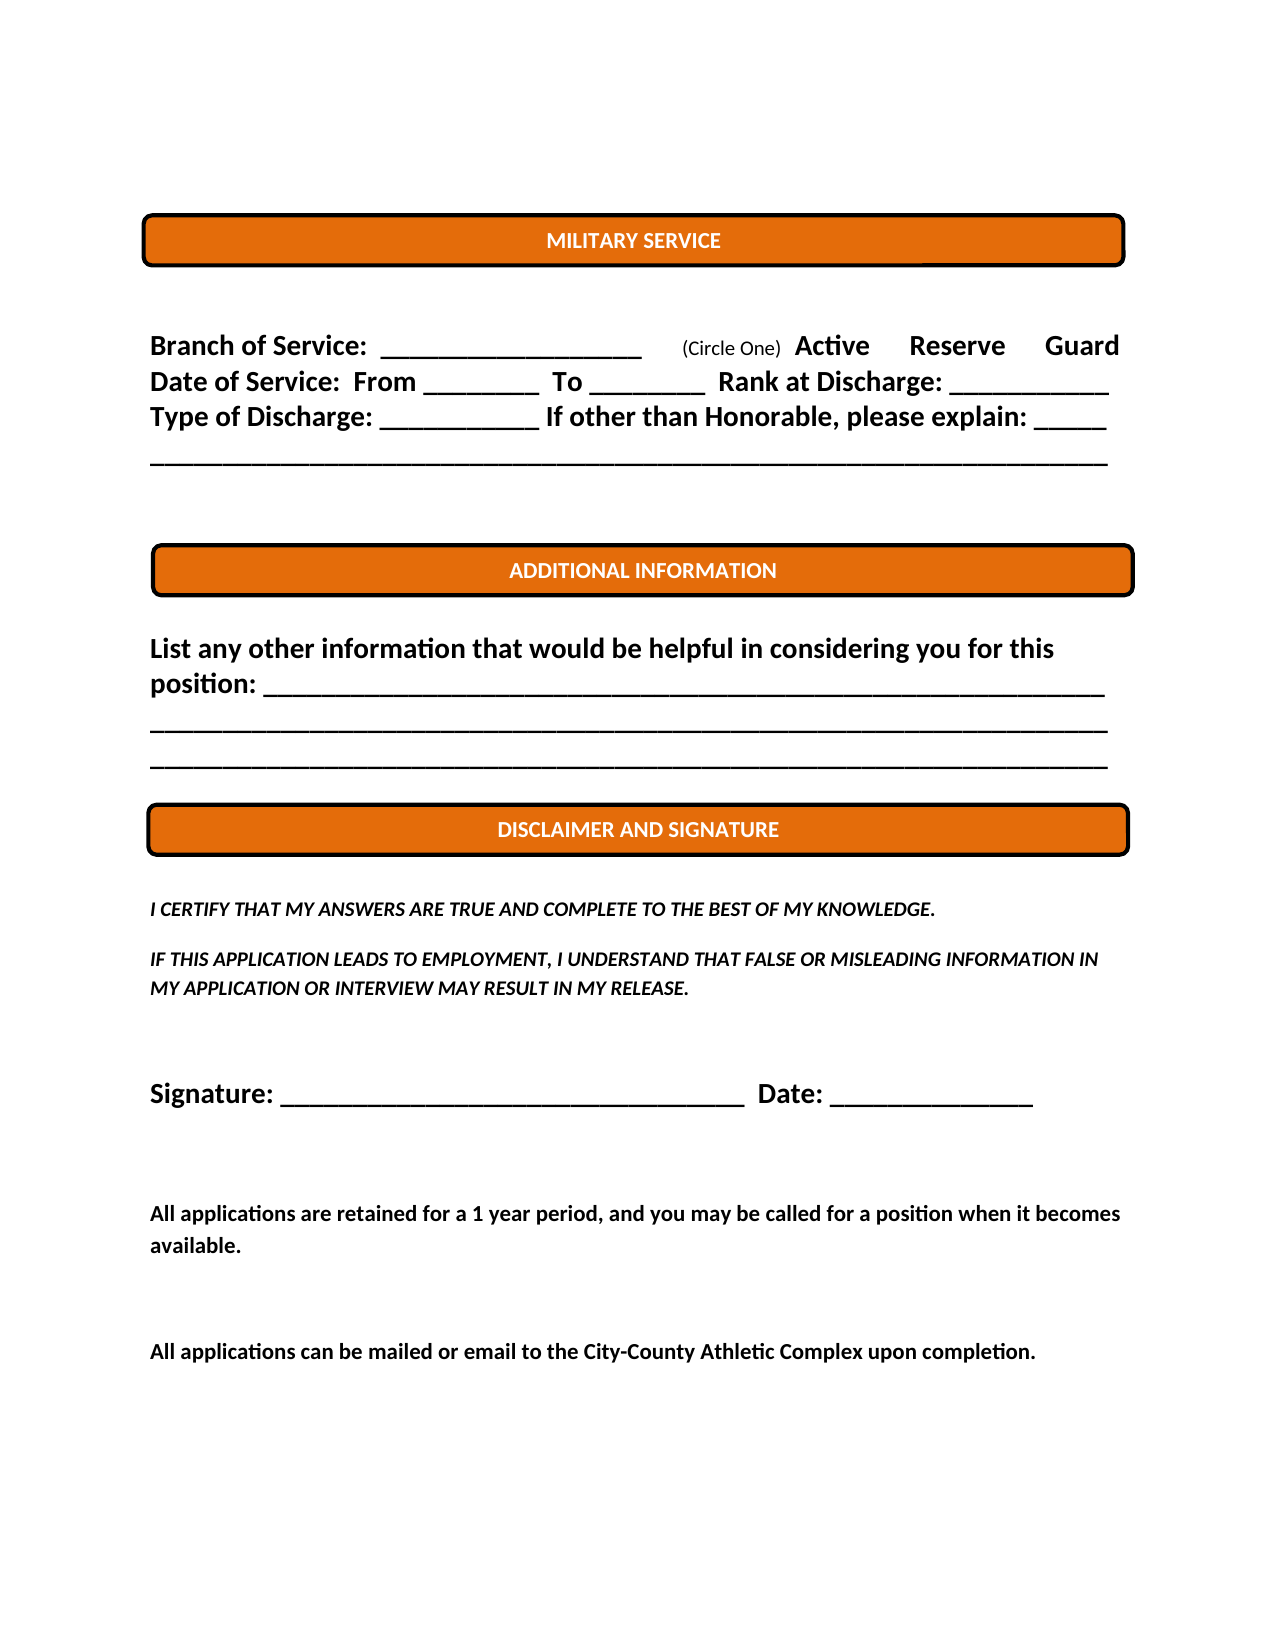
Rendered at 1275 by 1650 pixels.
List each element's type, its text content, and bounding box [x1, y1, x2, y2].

text All applications are retained for a 1 year period, and you may be called for a position when it becomes available. [150, 1199, 1125, 1259]
text Date of Service: From ________ To ________ Rank at Discharge: ___________ [150, 363, 1125, 398]
text All applications can be mailed or email to the City-County Athletic Complex upon completion. [150, 1337, 1125, 1365]
text List any other information that would be helpful in considering you for this position: __________________________________________________________ [150, 630, 1125, 701]
text IF THIS APPLICATION LEADS TO EMPLOYMENT, I UNDERSTAND THAT FALSE OR MISLEADING INFORMATION IN MY APPLICATION OR INTERVIEW MAY RESULT IN MY RELEASE. [150, 946, 1125, 1001]
text I CERTIFY THAT MY ANSWERS ARE TRUE AND COMPLETE TO THE BEST OF MY KNOWLEDGE. [150, 896, 1125, 922]
text __________________________________________________________________ [150, 737, 1125, 772]
text Signature: ________________________________ Date: ______________ [150, 1076, 1125, 1111]
text Type of Discharge: ___________ If other than Honorable, please explain: _____ [150, 398, 1125, 434]
text __________________________________________________________________ [150, 434, 1125, 470]
text Branch of Service: __________________ (Circle One) Active Reserve Guard [150, 327, 1125, 363]
text __________________________________________________________________ [150, 701, 1125, 737]
